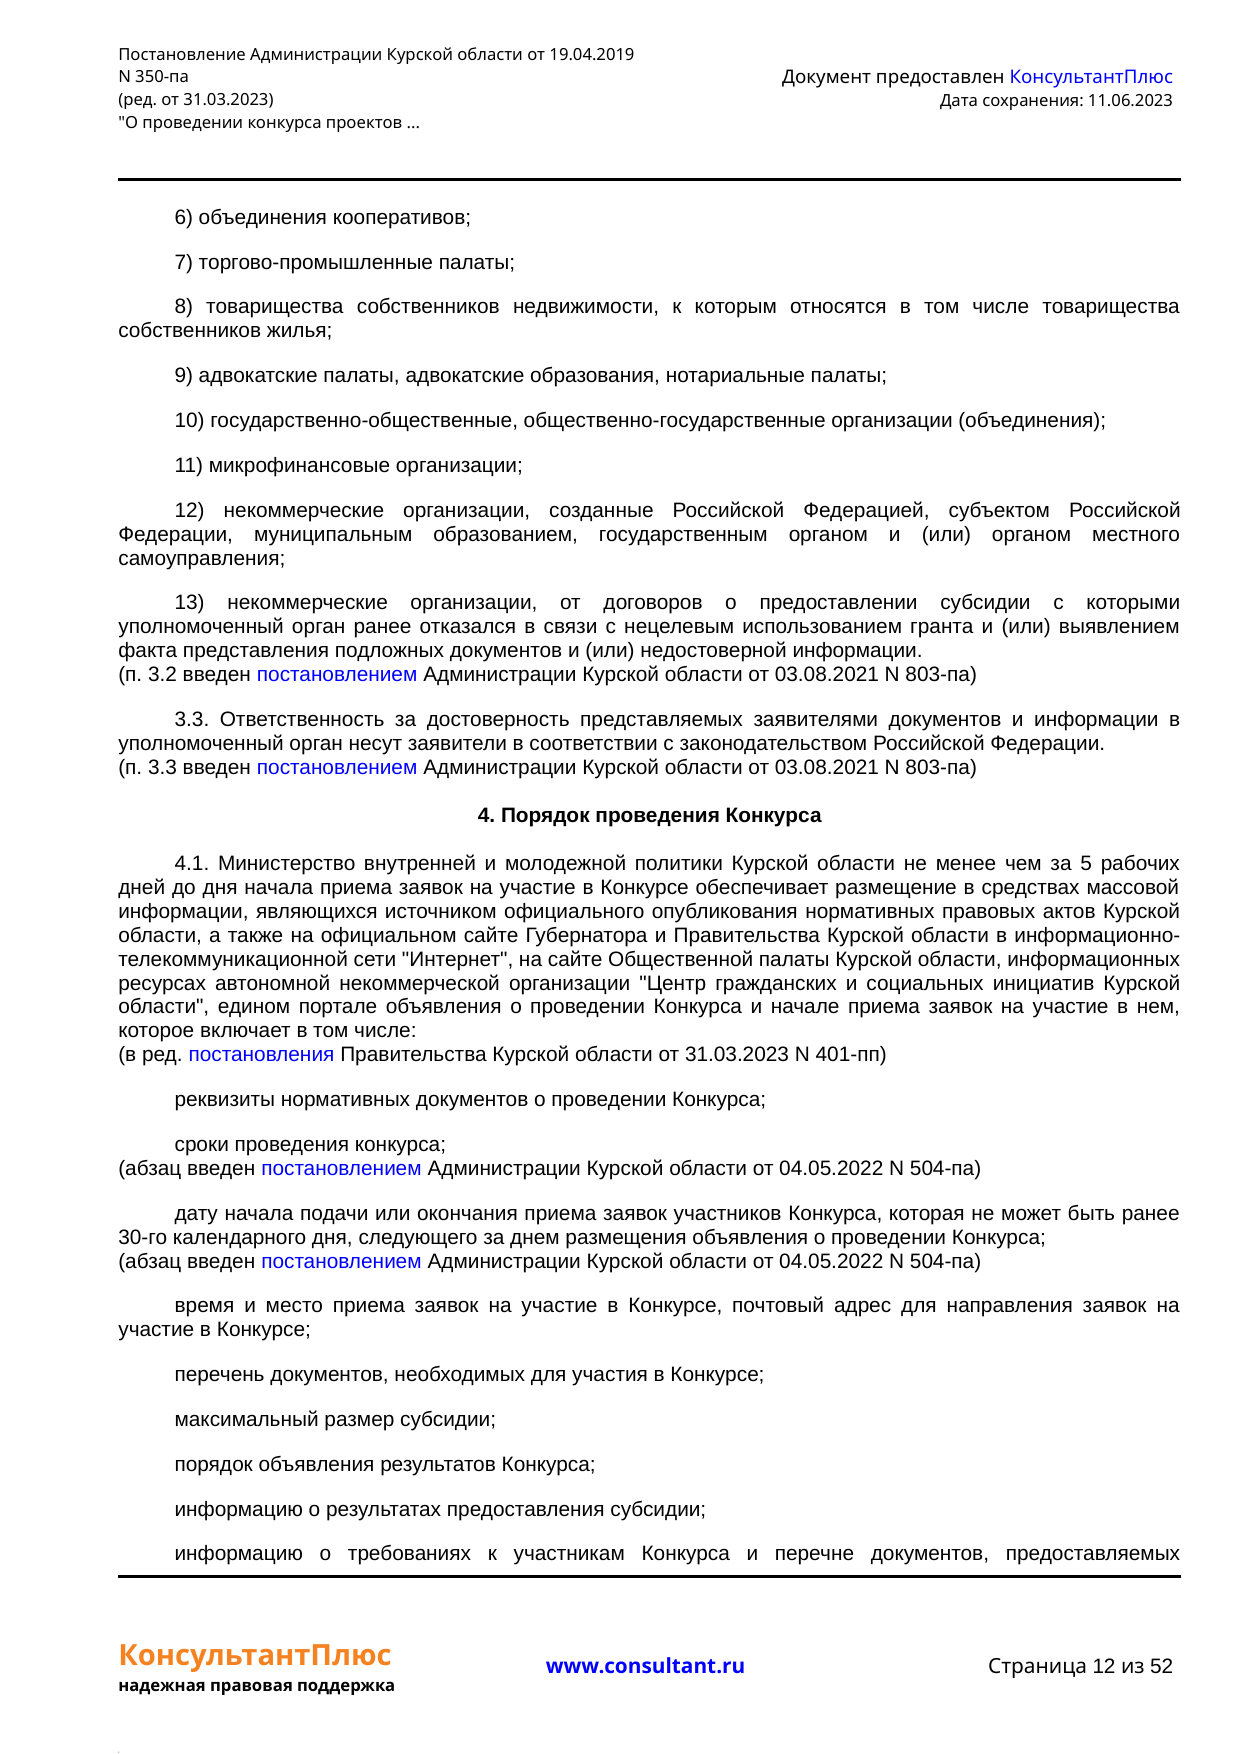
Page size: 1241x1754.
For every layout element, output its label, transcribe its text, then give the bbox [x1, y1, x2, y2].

text информацию о результатах предоставления субсидии; [118, 1496, 1181, 1520]
text (п. 3.3 введен постановлением Администрации Курской области от 03.08.2021 N 803-па) [118, 755, 1181, 779]
text 9) адвокатские палаты, адвокатские образования, нотариальные палаты; [118, 363, 1181, 387]
text (абзац введен постановлением Администрации Курской области от 04.05.2022 N 504-па) [118, 1248, 1181, 1272]
text 11) микрофинансовые организации; [118, 453, 1181, 477]
text 13) некоммерческие организации, от договоров о предоставлении субсидии с которыми уполномоченный орган ранее отказался в связи с нецелевым использованием гранта и (или) выявлением факта представления подложных документов и (или) недостоверной информации. [118, 590, 1181, 662]
text (п. 3.2 введен постановлением Администрации Курской области от 03.08.2021 N 803-па) [118, 662, 1181, 686]
text сроки проведения конкурса; [118, 1132, 1181, 1156]
text 10) государственно-общественные, общественно-государственные организации (объединения); [118, 408, 1181, 432]
text 4.1. Министерство внутренней и молодежной политики Курской области не менее чем за 5 рабочих дней до дня начала приема заявок на участие в Конкурсе обеспечивает размещение в средствах массовой информации, являющихся источником официального опубликования нормативных правовых актов Курской области, а также на официальном сайте Губернатора и Правительства Курской области в информационно-телекоммуникационной сети "Интернет", на сайте Общественной палаты Курской области, информационных ресурсах автономной некоммерческой организации "Центр гражданских и социальных инициатив Курской области", едином портале объявления о проведении Конкурса и начале приема заявок на участие в нем, которое включает в том числе: [118, 851, 1181, 1042]
text 7) торгово-промышленные палаты; [118, 249, 1181, 273]
text (абзац введен постановлением Администрации Курской области от 04.05.2022 N 504-па) [118, 1156, 1181, 1180]
text время и место приема заявок на участие в Конкурсе, почтовый адрес для направления заявок на участие в Конкурсе; [118, 1293, 1181, 1341]
text дату начала подачи или окончания приема заявок участников Конкурса, которая не может быть ранее 30-го календарного дня, следующего за днем размещения объявления о проведении Конкурса; [118, 1201, 1181, 1248]
text 12) некоммерческие организации, созданные Российской Федерацией, субъектом Российской Федерации, муниципальным образованием, государственным органом и (или) органом местного самоуправления; [118, 497, 1181, 569]
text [118, 1541, 1181, 1565]
text 8) товарищества собственников недвижимости, к которым относятся в том числе товарищества собственников жилья; [118, 294, 1181, 342]
text порядок объявления результатов Конкурса; [118, 1452, 1181, 1476]
text 6) объединения кооперативов; [118, 205, 1181, 229]
title 4. Порядок проведения Конкурса [118, 803, 1181, 827]
text (в ред. постановления Правительства Курской области от 31.03.2023 N 401-пп) [118, 1042, 1181, 1066]
text 3.3. Ответственность за достоверность представляемых заявителями документов и информации в уполномоченный орган несут заявители в соответствии с законодательством Российской Федерации. [118, 707, 1181, 755]
text максимальный размер субсидии; [118, 1407, 1181, 1431]
text реквизиты нормативных документов о проведении Конкурса; [118, 1087, 1181, 1111]
text перечень документов, необходимых для участия в Конкурсе; [118, 1362, 1181, 1386]
